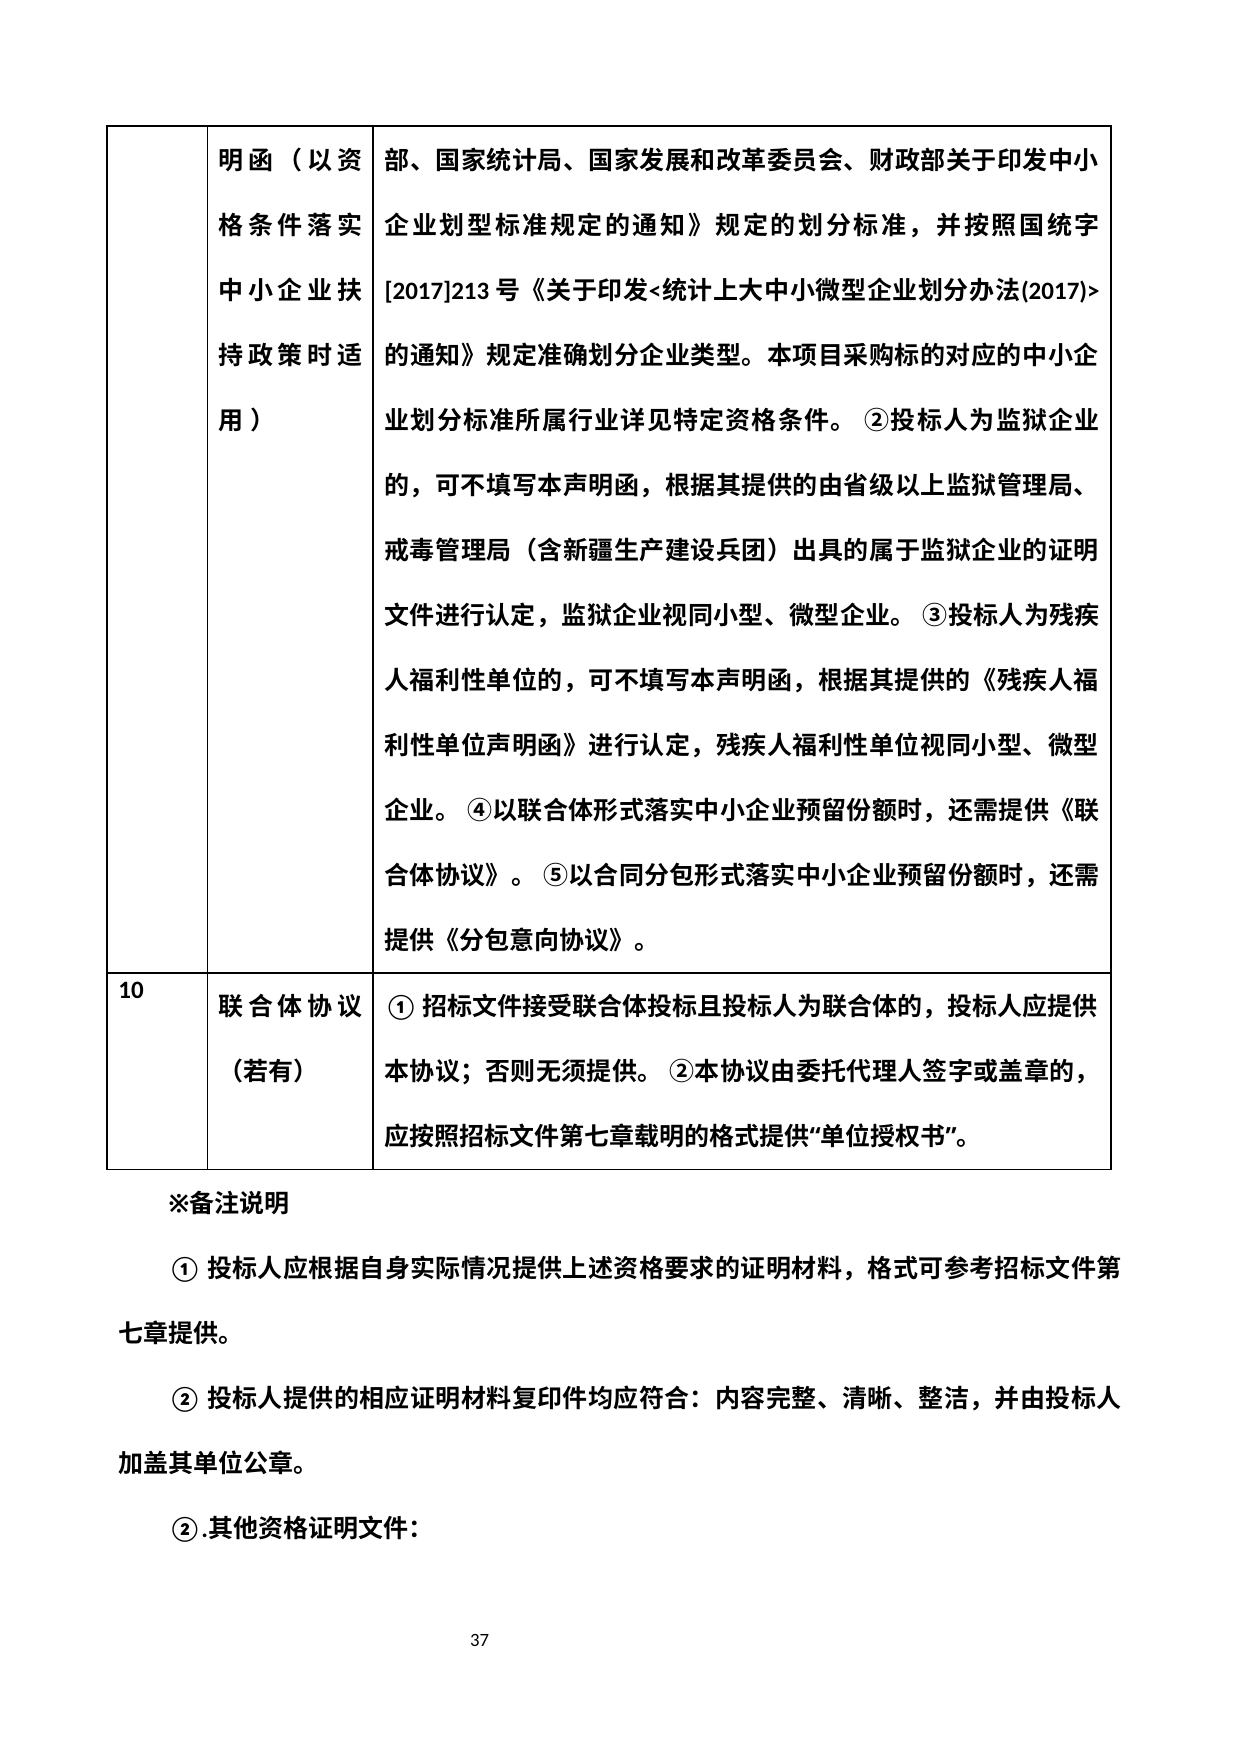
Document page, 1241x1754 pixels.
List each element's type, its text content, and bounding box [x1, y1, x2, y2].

table_cell ①招标文件接受联合体投标且投标人为联合体的，投标人应提供本协议；否则无须提供。 ②本协议由委托代理人签字或盖章的，应按照招标文件第七章载明的格式提供“单位授权书”。 [374, 974, 1110, 1168]
text ①投标人应根据自身实际情况提供上述资格要求的证明材料，格式可参考招标文件第七章提供。 [118, 1235, 1122, 1365]
table_cell 9 [108, 127, 207, 972]
text ②投标人提供的相应证明材料复印件均应符合：内容完整、清晰、整洁，并由投标人加盖其单位公章。 [118, 1365, 1122, 1495]
text ②.其他资格证明文件： [118, 1495, 1122, 1560]
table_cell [374, 127, 1110, 972]
table_cell 10 [108, 974, 207, 1168]
table_cell 联合体协议（若有） [208, 974, 372, 1168]
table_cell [208, 127, 372, 972]
text ※备注说明 [118, 1170, 1122, 1235]
